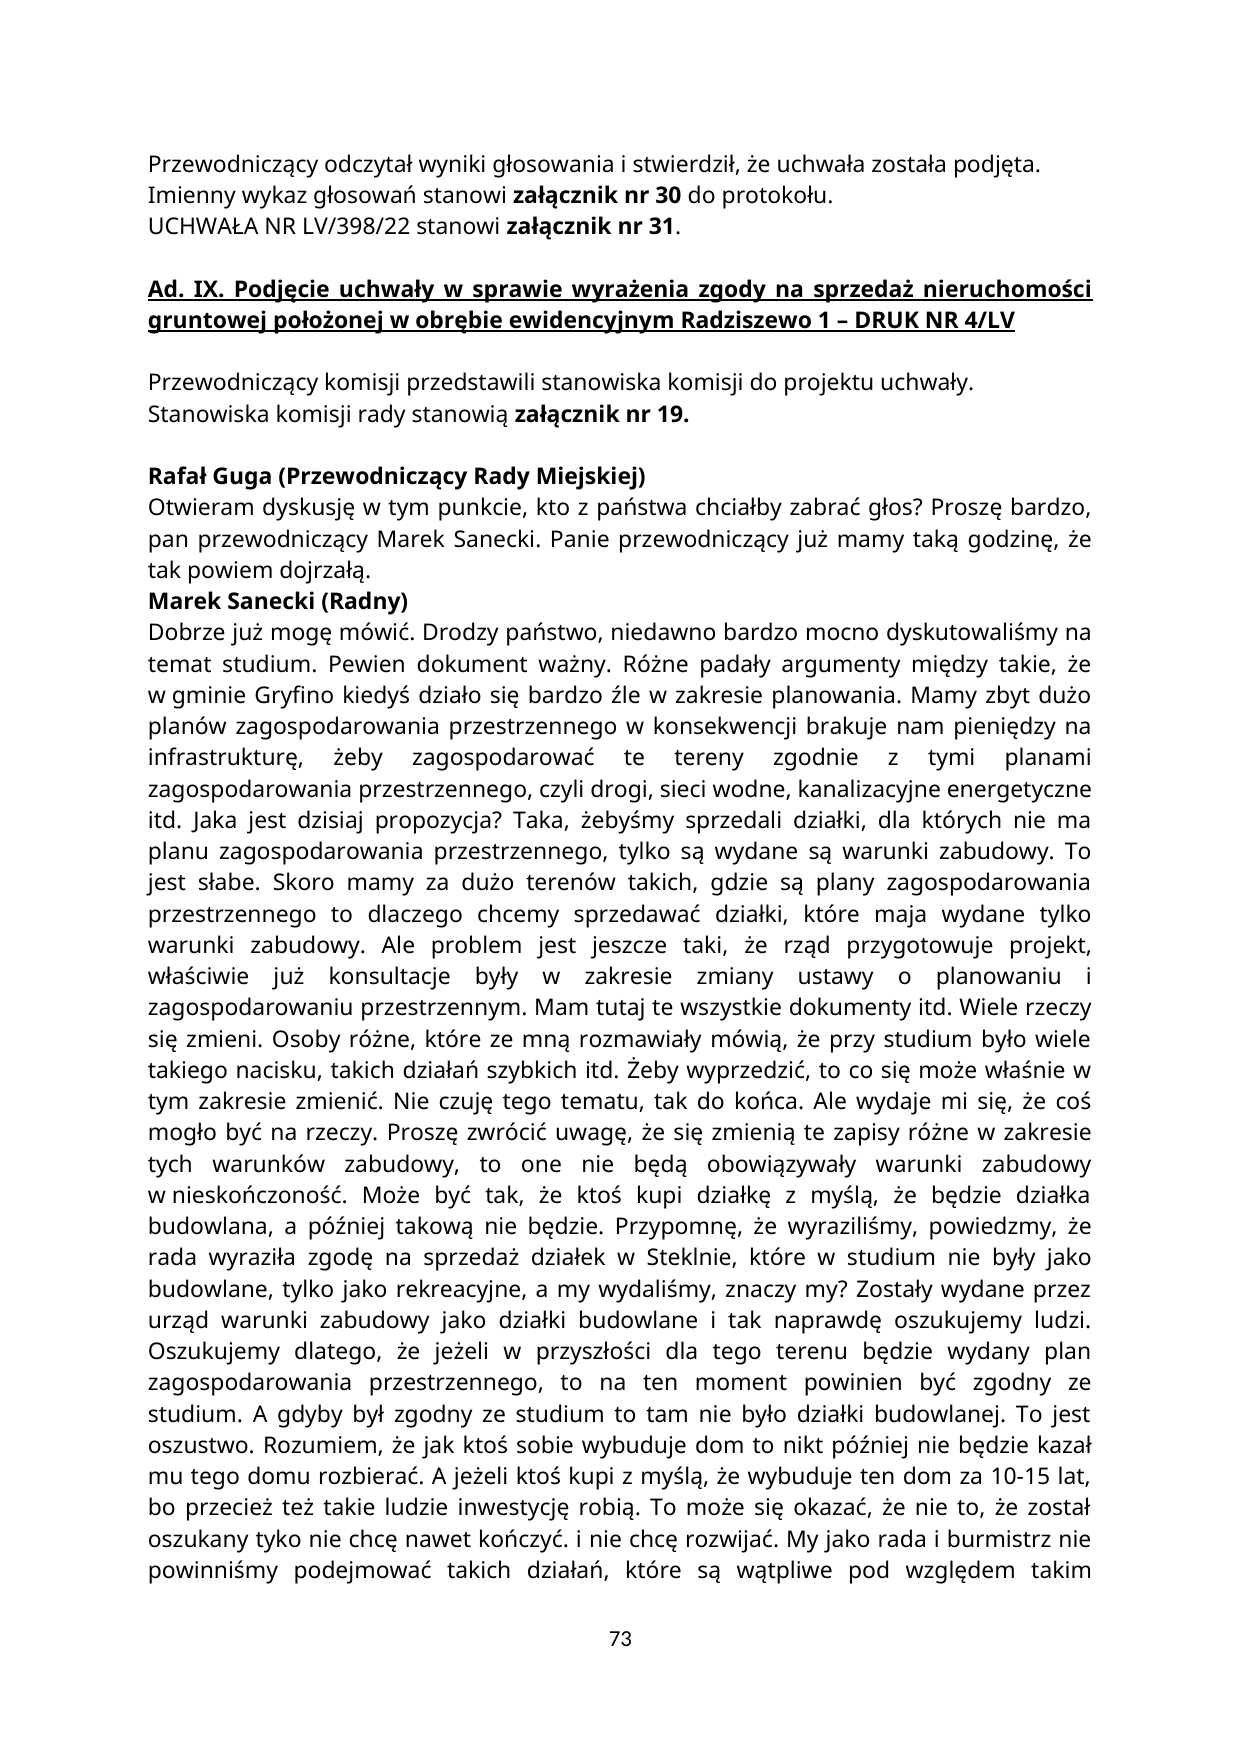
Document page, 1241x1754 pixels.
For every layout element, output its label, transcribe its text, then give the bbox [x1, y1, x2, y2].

text Marek Sanecki (Radny) [148, 585, 1093, 616]
text Imienny wykaz głosowań stanowi załącznik nr 30 do protokołu. [148, 179, 1093, 210]
text Przewodniczący komisji przedstawili stanowiska komisji do projektu uchwały. [148, 366, 1093, 398]
text Stanowiska komisji rady stanowią załącznik nr 19. [148, 398, 1093, 429]
text UCHWAŁA NR LV/398/22 stanowi załącznik nr 31. [148, 210, 1093, 241]
text Ad. IX. Podjęcie uchwały w sprawie wyrażenia zgody na sprzedaż nieruchomości gruntowej położonej w obrębie ewidencyjnym Radziszewo 1 – DRUK NR 4/LV [148, 273, 1093, 299]
text Rafał Guga (Przewodniczący Rady Miejskiej) [148, 460, 1093, 491]
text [148, 616, 1093, 1585]
text Otwieram dyskusję w tym punkcie, kto z państwa chciałby zabrać głos? Proszę bardzo, pan przewodniczący Marek Sanecki. Panie przewodniczący już mamy taką godzinę, że tak powiem dojrzałą. [148, 491, 1093, 585]
text Ad. IX. Podjęcie uchwały w sprawie wyrażenia zgody na sprzedaż nieruchomości gruntowej położonej w obrębie ewidencyjnym Radziszewo 1 – DRUK NR 4/LV [148, 301, 1093, 335]
text Przewodniczący odczytał wyniki głosowania i stwierdził, że uchwała została podjęta. [148, 148, 1093, 179]
